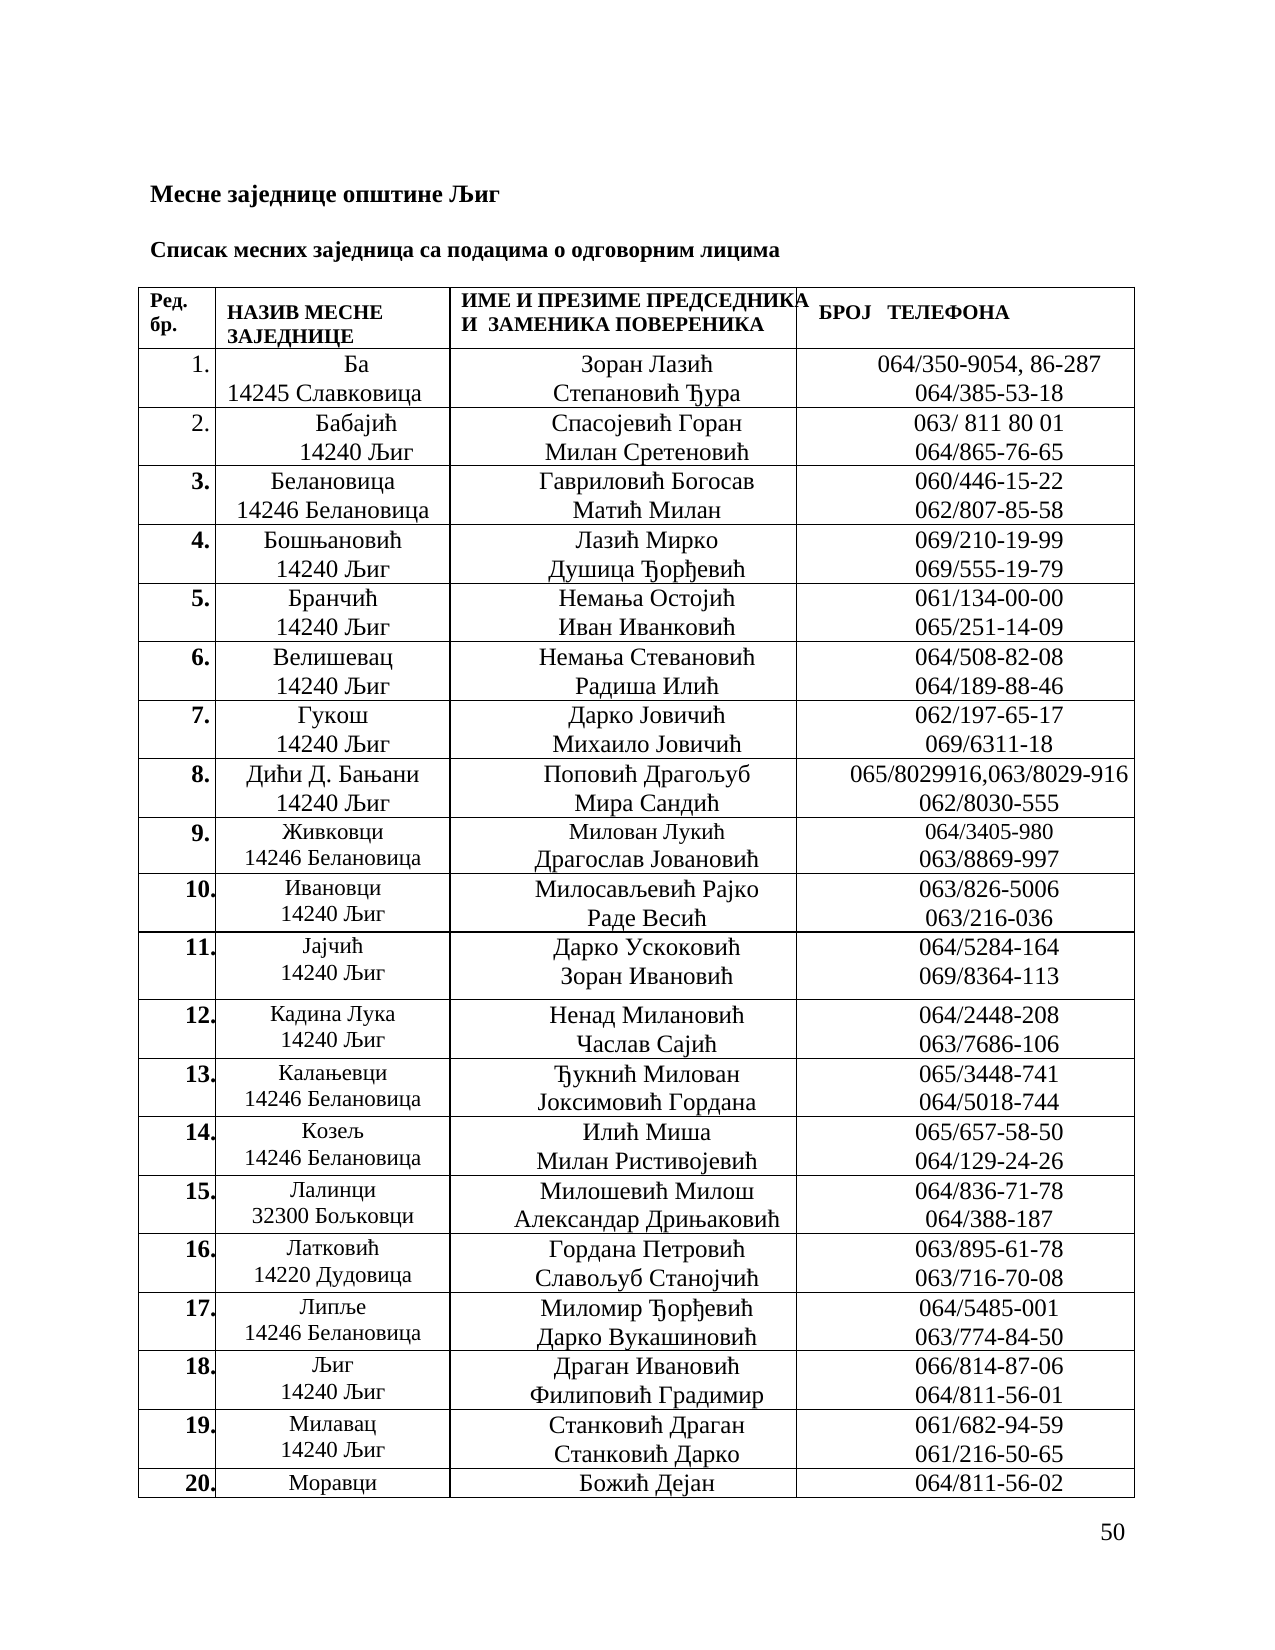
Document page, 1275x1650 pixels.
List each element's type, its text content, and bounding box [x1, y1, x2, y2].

table_cell 2. [139, 408, 215, 465]
table_cell Драган Ивановић Филиповић Градимир [451, 1351, 796, 1409]
table_cell Илић Миша Милан Ристивојевић [451, 1117, 796, 1175]
table_cell 064/5485-001 063/774-84-50 [797, 1293, 1134, 1350]
table_cell 066/814-87-06 064/811-56-01 [797, 1351, 1134, 1409]
table_cell Бабајић 14240 Љиг [216, 408, 449, 465]
table_cell Кадина Лука 14240 Љиг [216, 1000, 449, 1058]
text Месне заједнице општине Љиг [150, 179, 1125, 207]
table_header ИМЕ И ПРЕЗИМЕ ПРЕДСЕДНИКА И ЗАМЕНИКА ПОВЕРЕНИКА [451, 288, 796, 348]
table_cell 4. [139, 525, 215, 582]
table_cell 064/508-82-08 064/189-88-46 [797, 642, 1134, 699]
table_cell 064/836-71-78 064/388-187 [797, 1176, 1134, 1233]
table_cell Милошевић Милош Александар Дрињаковић [451, 1176, 796, 1233]
table_cell Лазић Мирко Душица Ђорђевић [451, 525, 796, 582]
table_cell Милован Лукић Драгослав Јовановић [451, 818, 796, 873]
table_header Ред. бр. [139, 288, 215, 348]
table_cell 15. [139, 1176, 215, 1233]
table_cell Дићи Д. Бањани 14240 Љиг [216, 759, 449, 817]
table_cell Дарко Ускоковић Зоран Ивановић [451, 933, 796, 999]
table_cell 18. [139, 1351, 215, 1409]
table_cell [797, 1469, 1134, 1497]
table_cell Моравци 14240 Љиг [216, 1469, 449, 1497]
table_cell Бошњановић 14240 Љиг [216, 525, 449, 582]
table_cell 14. [139, 1117, 215, 1175]
table_cell 12. [139, 1000, 215, 1058]
table_cell Милавац 14240 Љиг [216, 1410, 449, 1467]
table_cell Белановица 14246 Белановица [216, 466, 449, 524]
table_cell Станковић Драган Станковић Дарко [451, 1410, 796, 1467]
table_cell Ђукнић Милован Јоксимовић Гордана [451, 1059, 796, 1116]
table_cell 064/3405-980 063/8869-997 [797, 818, 1134, 873]
table_cell 064/2448-208 063/7686-106 [797, 1000, 1134, 1058]
table_cell 20. [139, 1469, 215, 1497]
table_cell 065/3448-741 064/5018-744 [797, 1059, 1134, 1116]
table_cell Зоран Лазић Степановић Ђура [451, 349, 796, 407]
table_cell 063/895-61-78 063/716-70-08 [797, 1234, 1134, 1292]
table_cell Миломир Ђорђевић Дарко Вукашиновић [451, 1293, 796, 1350]
table_cell 062/197-65-17 069/6311-18 [797, 701, 1134, 758]
table_cell 6. [139, 642, 215, 699]
table_cell 9. [139, 818, 215, 873]
table_cell 5. [139, 584, 215, 641]
table_cell Лалинци 32300 Бољковци [216, 1176, 449, 1233]
table_cell 10. [139, 874, 215, 931]
table_cell Велишевац 14240 Љиг [216, 642, 449, 699]
table_cell Ненад Милановић Часлав Сајић [451, 1000, 796, 1058]
table_cell 16. [139, 1234, 215, 1292]
table_cell Спасојевић Горан Милан Сретеновић [451, 408, 796, 465]
table_cell Гукош 14240 Љиг [216, 701, 449, 758]
table_cell 064/5284-164 069/8364-113 [797, 933, 1134, 999]
table_cell 3. [139, 466, 215, 524]
table_cell 063/826-5006 063/216-036 [797, 874, 1134, 931]
table_cell Дарко Јовичић Михаило Јовичић [451, 701, 796, 758]
table_cell Ивановци 14240 Љиг [216, 874, 449, 931]
table_cell 13. [139, 1059, 215, 1116]
table_cell Калањевци 14246 Белановица [216, 1059, 449, 1116]
table_cell Поповић Драгољуб Мира Сандић [451, 759, 796, 817]
table_cell Гавриловић Богосав Матић Милан [451, 466, 796, 524]
table_cell Живковци 14246 Белановица [216, 818, 449, 873]
table_cell 064/350-9054, 86-287 064/385-53-18 [797, 349, 1134, 407]
table_cell Немања Остојић Иван Иванковић [451, 584, 796, 641]
table_cell 8. [139, 759, 215, 817]
table_cell Козељ 14246 Белановица [216, 1117, 449, 1175]
table_cell Немања Стевановић Радиша Илић [451, 642, 796, 699]
table_cell Латковић 14220 Дудовица [216, 1234, 449, 1292]
table_cell 060/446-15-22 062/807-85-58 [797, 466, 1134, 524]
table_cell 065/8029916,063/8029-916 062/8030-555 [797, 759, 1134, 817]
table_header НАЗИВ МЕСНЕ ЗАЈЕДНИЦЕ [216, 288, 449, 348]
table_cell 17. [139, 1293, 215, 1350]
table_cell Ба 14245 Славковица [216, 349, 449, 407]
table_cell 061/134-00-00 065/251-14-09 [797, 584, 1134, 641]
table_cell 11. [139, 933, 215, 999]
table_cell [451, 1469, 796, 1497]
table_cell 063/ 811 80 01 064/865-76-65 [797, 408, 1134, 465]
table_cell Гордана Петровић Славољуб Станојчић [451, 1234, 796, 1292]
table_cell 069/210-19-99 069/555-19-79 [797, 525, 1134, 582]
text Списак месних заједница са подацима о одговорним лицима [150, 236, 1125, 263]
table_cell Љиг 14240 Љиг [216, 1351, 449, 1409]
table_cell Милосављевић Рајко Раде Весић [451, 874, 796, 931]
table_header БРОЈ ТЕЛЕФОНА [797, 288, 1134, 348]
table_cell Бранчић 14240 Љиг [216, 584, 449, 641]
table_cell 061/682-94-59 061/216-50-65 [797, 1410, 1134, 1467]
table_cell 1. [139, 349, 215, 407]
table_cell Липље 14246 Белановица [216, 1293, 449, 1350]
table_cell 065/657-58-50 064/129-24-26 [797, 1117, 1134, 1175]
table_cell Јајчић 14240 Љиг [216, 933, 449, 999]
table_cell 19. [139, 1410, 215, 1467]
table_cell 7. [139, 701, 215, 758]
